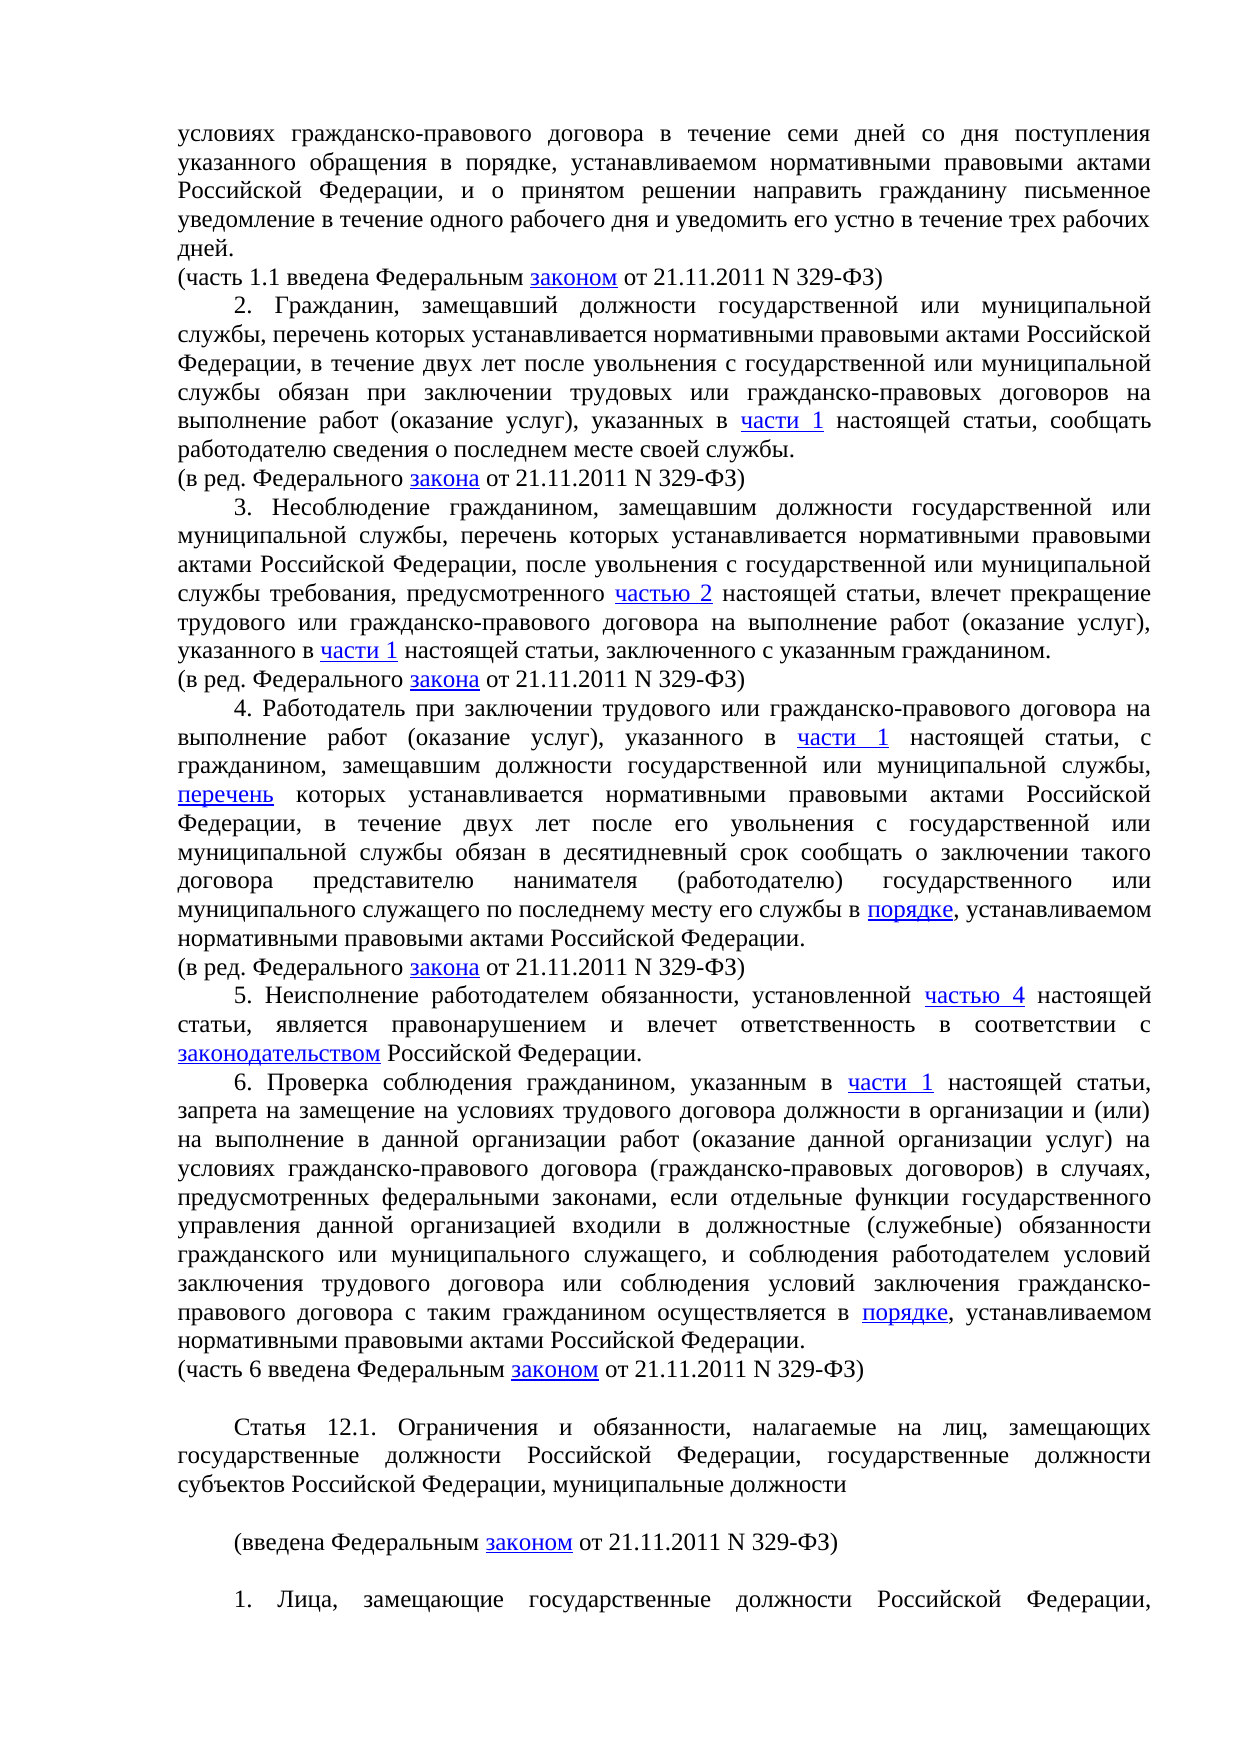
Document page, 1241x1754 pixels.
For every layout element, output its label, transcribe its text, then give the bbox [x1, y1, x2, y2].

text (часть 6 введена Федеральным законом от 21.11.2011 N 329-ФЗ) [177, 1354, 1152, 1383]
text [177, 1584, 1152, 1613]
text Статья 12.1. Ограничения и обязанности, налагаемые на лиц, замещающих государственные должности Российской Федерации, государственные должности субъектов Российской Федерации, муниципальные должности [177, 1412, 1152, 1498]
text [177, 118, 1152, 262]
text 4. Работодатель при заключении трудового или гражданско-правового договора на выполнение работ (оказание услуг), указанного в части 1 настоящей статьи, с гражданином, замещавшим должности государственной или муниципальной службы, перечень которых устанавливается нормативными правовыми актами Российской Федерации, в течение двух лет после его увольнения с государственной или муниципальной службы обязан в десятидневный срок сообщать о заключении такого договора представителю нанимателя (работодателю) государственного или муниципального служащего по последнему месту его службы в порядке, устанавливаемом нормативными правовыми актами Российской Федерации. [177, 693, 1152, 952]
text 2. Гражданин, замещавший должности государственной или муниципальной службы, перечень которых устанавливается нормативными правовыми актами Российской Федерации, в течение двух лет после увольнения с государственной или муниципальной службы обязан при заключении трудовых или гражданско-правовых договоров на выполнение работ (оказание услуг), указанных в части 1 настоящей статьи, сообщать работодателю сведения о последнем месте своей службы. [177, 291, 1152, 463]
text (в ред. Федерального закона от 21.11.2011 N 329-ФЗ) [177, 952, 1152, 981]
text 6. Проверка соблюдения гражданином, указанным в части 1 настоящей статьи, запрета на замещение на условиях трудового договора должности в организации и (или) на выполнение в данной организации работ (оказание данной организации услуг) на условиях гражданско-правового договора (гражданско-правовых договоров) в случаях, предусмотренных федеральными законами, если отдельные функции государственного управления данной организацией входили в должностные (служебные) обязанности гражданского или муниципального служащего, и соблюдения работодателем условий заключения трудового договора или соблюдения условий заключения гражданско-правового договора с таким гражданином осуществляется в порядке, устанавливаемом нормативными правовыми актами Российской Федерации. [177, 1067, 1152, 1354]
text (введена Федеральным законом от 21.11.2011 N 329-ФЗ) [177, 1527, 1152, 1556]
text (в ред. Федерального закона от 21.11.2011 N 329-ФЗ) [177, 664, 1152, 693]
text 3. Несоблюдение гражданином, замещавшим должности государственной или муниципальной службы, перечень которых устанавливается нормативными правовыми актами Российской Федерации, после увольнения с государственной или муниципальной службы требования, предусмотренного частью 2 настоящей статьи, влечет прекращение трудового или гражданско-правового договора на выполнение работ (оказание услуг), указанного в части 1 настоящей статьи, заключенного с указанным гражданином. [177, 492, 1152, 664]
text (часть 1.1 введена Федеральным законом от 21.11.2011 N 329-ФЗ) [177, 262, 1152, 291]
text (в ред. Федерального закона от 21.11.2011 N 329-ФЗ) [177, 463, 1152, 492]
text 5. Неисполнение работодателем обязанности, установленной частью 4 настоящей статьи, является правонарушением и влечет ответственность в соответствии с законодательством Российской Федерации. [177, 981, 1152, 1067]
